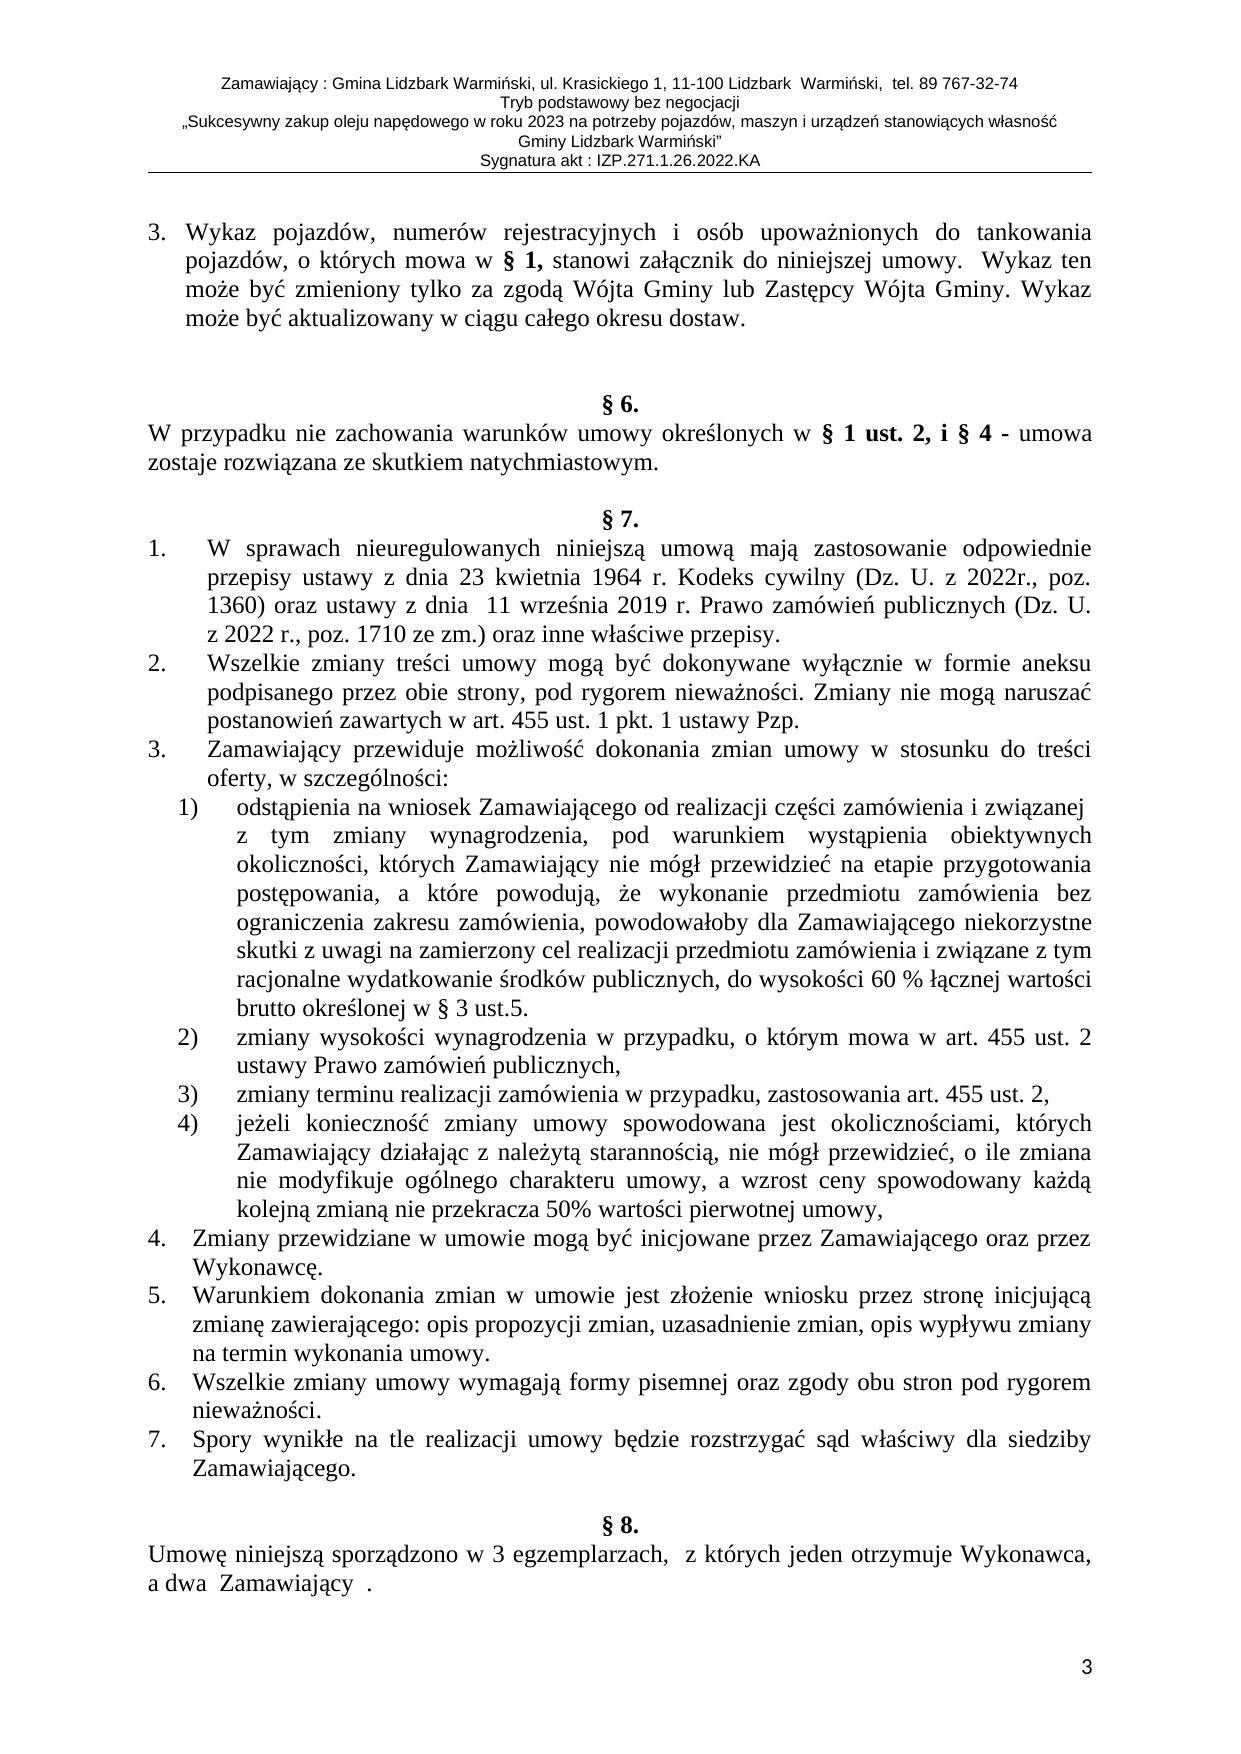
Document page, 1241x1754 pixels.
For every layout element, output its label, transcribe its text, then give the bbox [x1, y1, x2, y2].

list zmiany wysokości wynagrodzenia w przypadku, o którym mowa w art. 455 ust. 2 ustawy Prawo zamówień publicznych, [177, 1022, 1092, 1079]
list Warunkiem dokonania zmian w umowie jest złożenie wniosku przez stronę inicjującą zmianę zawierającego: opis propozycji zmian, uzasadnienie zmian, opis wypływu zmiany na termin wykonania umowy. [148, 1280, 1092, 1367]
list zmiany terminu realizacji zamówienia w przypadku, zastosowania art. 455 ust. 2, [177, 1079, 1092, 1108]
text 6. [148, 389, 1092, 418]
text 8. [148, 1510, 1092, 1539]
list W sprawach nieuregulowanych niniejszą umową mają zastosowanie odpowiednie przepisy ustawy z dnia 23 kwietnia 1964 r. Kodeks cywilny (Dz. U. z 2022r., poz. 1360) oraz ustawy z dnia 11 września 2019 r. Prawo zamówień publicznych (Dz. U. z 2022 r., poz. 1710 ze zm.) oraz inne właściwe przepisy. [148, 533, 1092, 648]
list Zmiany przewidziane w umowie mogą być inicjowane przez Zamawiającego oraz przez Wykonawcę. [148, 1223, 1092, 1280]
list Wszelkie zmiany umowy wymagają formy pisemnej oraz zgody obu stron pod rygorem nieważności. [148, 1367, 1092, 1424]
list Wykaz pojazdów, numerów rejestracyjnych i osób upoważnionych do tankowania pojazdów, o których mowa w 1, stanowi załącznik do niniejszej umowy. Wykaz ten może być zmieniony tylko za zgodą Wójta Gminy lub Zastępcy Wójta Gminy. Wykaz może być aktualizowany w ciągu całego okresu dostaw. [148, 217, 1092, 332]
list jeżeli konieczność zmiany umowy spowodowana jest okolicznościami, których Zamawiający działając z należytą starannością, nie mógł przewidzieć, o ile zmiana nie modyfikuje ogólnego charakteru umowy, a wzrost ceny spowodowany każdą kolejną zmianą nie przekracza 50% wartości pierwotnej umowy, [177, 1108, 1092, 1223]
list odstąpienia na wniosek Zamawiającego od realizacji części zamówienia i związanej z tym zmiany wynagrodzenia, pod warunkiem wystąpienia obiektywnych okoliczności, których Zamawiający nie mógł przewidzieć na etapie przygotowania postępowania, a które powodują, że wykonanie przedmiotu zamówienia bez ograniczenia zakresu zamówienia, powodowałoby dla Zamawiającego niekorzystne skutki z uwagi na zamierzony cel realizacji przedmiotu zamówienia i związane z tym racjonalne wydatkowanie środków publicznych, do wysokości 60 % łącznej wartości brutto określonej w § 3 ust.5. [177, 792, 1092, 1022]
text W przypadku nie zachowania warunków umowy określonych w 1 ust. 2, i 4 - umowa zostaje rozwiązana ze skutkiem natychmiastowym. [148, 418, 1092, 475]
text Umowę niniejszą sporządzono w 3 egzemplarzach, z których jeden otrzymuje Wykonawca, a dwa Zamawiający . [148, 1539, 1092, 1597]
text 7. [148, 504, 1092, 533]
list Zamawiający przewiduje możliwość dokonania zmian umowy w stosunku do treści oferty, w szczególności: [148, 734, 1092, 792]
list Wszelkie zmiany treści umowy mogą być dokonywane wyłącznie w formie aneksu podpisanego przez obie strony, pod rygorem nieważności. Zmiany nie mogą naruszać postanowień zawartych w art. 455 ust. 1 pkt. 1 ustawy Pzp. [148, 648, 1092, 734]
list Spory wynikłe na tle realizacji umowy będzie rozstrzygać sąd właściwy dla siedziby Zamawiającego. [148, 1424, 1092, 1482]
